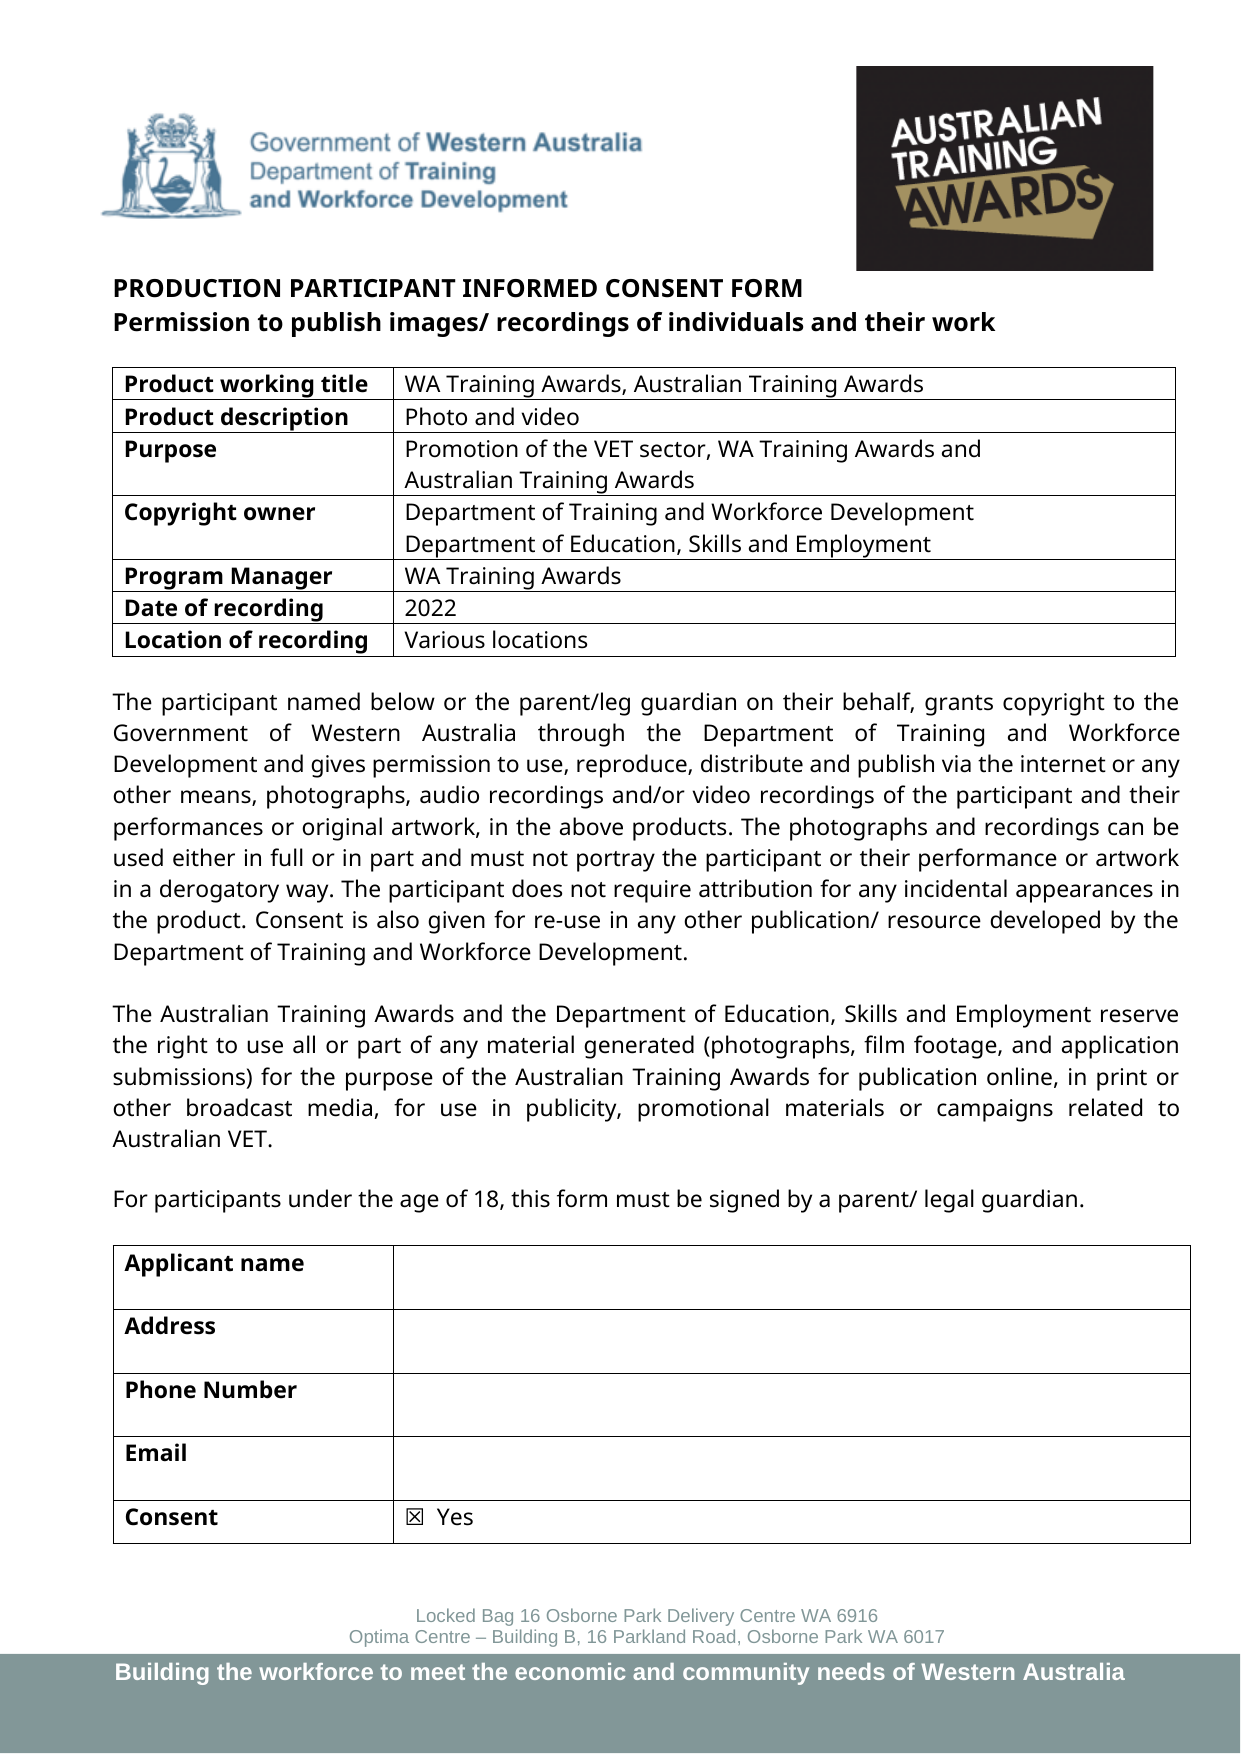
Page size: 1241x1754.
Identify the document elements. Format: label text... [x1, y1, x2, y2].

table_cell Consent [114, 1501, 393, 1542]
table_cell Copyright owner [113, 496, 393, 559]
table_cell [394, 1374, 1190, 1436]
table_header [394, 1246, 1190, 1309]
picture [856, 66, 1154, 102]
text The Australian Training Awards and the Department of Education, Skills and Employment reserve the right to use all or part of any material generated (photographs, film footage, and application submissions) for the purpose of the Australian Training Awards for publication online, in print or other broadcast media, for use in publicity, promotional materials or campaigns related to Australian VET. [112, 998, 1181, 1154]
table_cell Email [114, 1437, 393, 1499]
text The participant named below or the parent/leg guardian on their behalf, grants copyright to the Government of Western Australia through the Department of Training and Workforce Development and gives permission to use, reproduce, distribute and publish via the internet or any other means, photographs, audio recordings and/or video recordings of the participant and their performances or original artwork, in the above products. The photographs and recordings can be used either in full or in part and must not portray the participant or their performance or artwork in a derogatory way. The participant does not require attribution for any incidental appearances in the product. Consent is also given for re-use in any other publication/ resource developed by the Department of Training and Workforce Development. [112, 685, 1181, 967]
table_header Product working title [113, 368, 393, 399]
table_cell Department of Training and Workforce Development Department of Education, Skills and Employment [394, 496, 1175, 559]
table_cell Purpose [113, 433, 393, 495]
table_cell Promotion of the VET sector, WA Training Awards and Australian Training Awards [394, 433, 1175, 495]
table_cell [394, 1437, 1190, 1499]
table_cell Date of recording [113, 592, 393, 623]
table_header Applicant name [114, 1246, 393, 1309]
table_cell Address [114, 1310, 393, 1372]
table_cell Location of recording [113, 624, 393, 656]
table_cell Program Manager [113, 560, 393, 591]
picture [90, 73, 685, 233]
table_header WA Training Awards, Australian Training Awards [394, 368, 1175, 399]
text Permission to publish images/ recordings of individuals and their work [112, 304, 1181, 338]
text PRODUCTION PARTICIPANT INFORMED CONSENT FORM [112, 102, 1181, 304]
table_cell WA Training Awards [394, 560, 1175, 591]
table_cell Phone Number [114, 1374, 393, 1436]
table_cell Photo and video [394, 400, 1175, 432]
table_cell Product description [113, 400, 393, 432]
table_cell 2022 [394, 592, 1175, 623]
table_cell [394, 1310, 1190, 1372]
text For participants under the age of 18, this form must be signed by a parent/ legal guardian. [112, 1183, 1181, 1214]
table_cell Yes [394, 1501, 1190, 1542]
table_cell Various locations [394, 624, 1175, 656]
